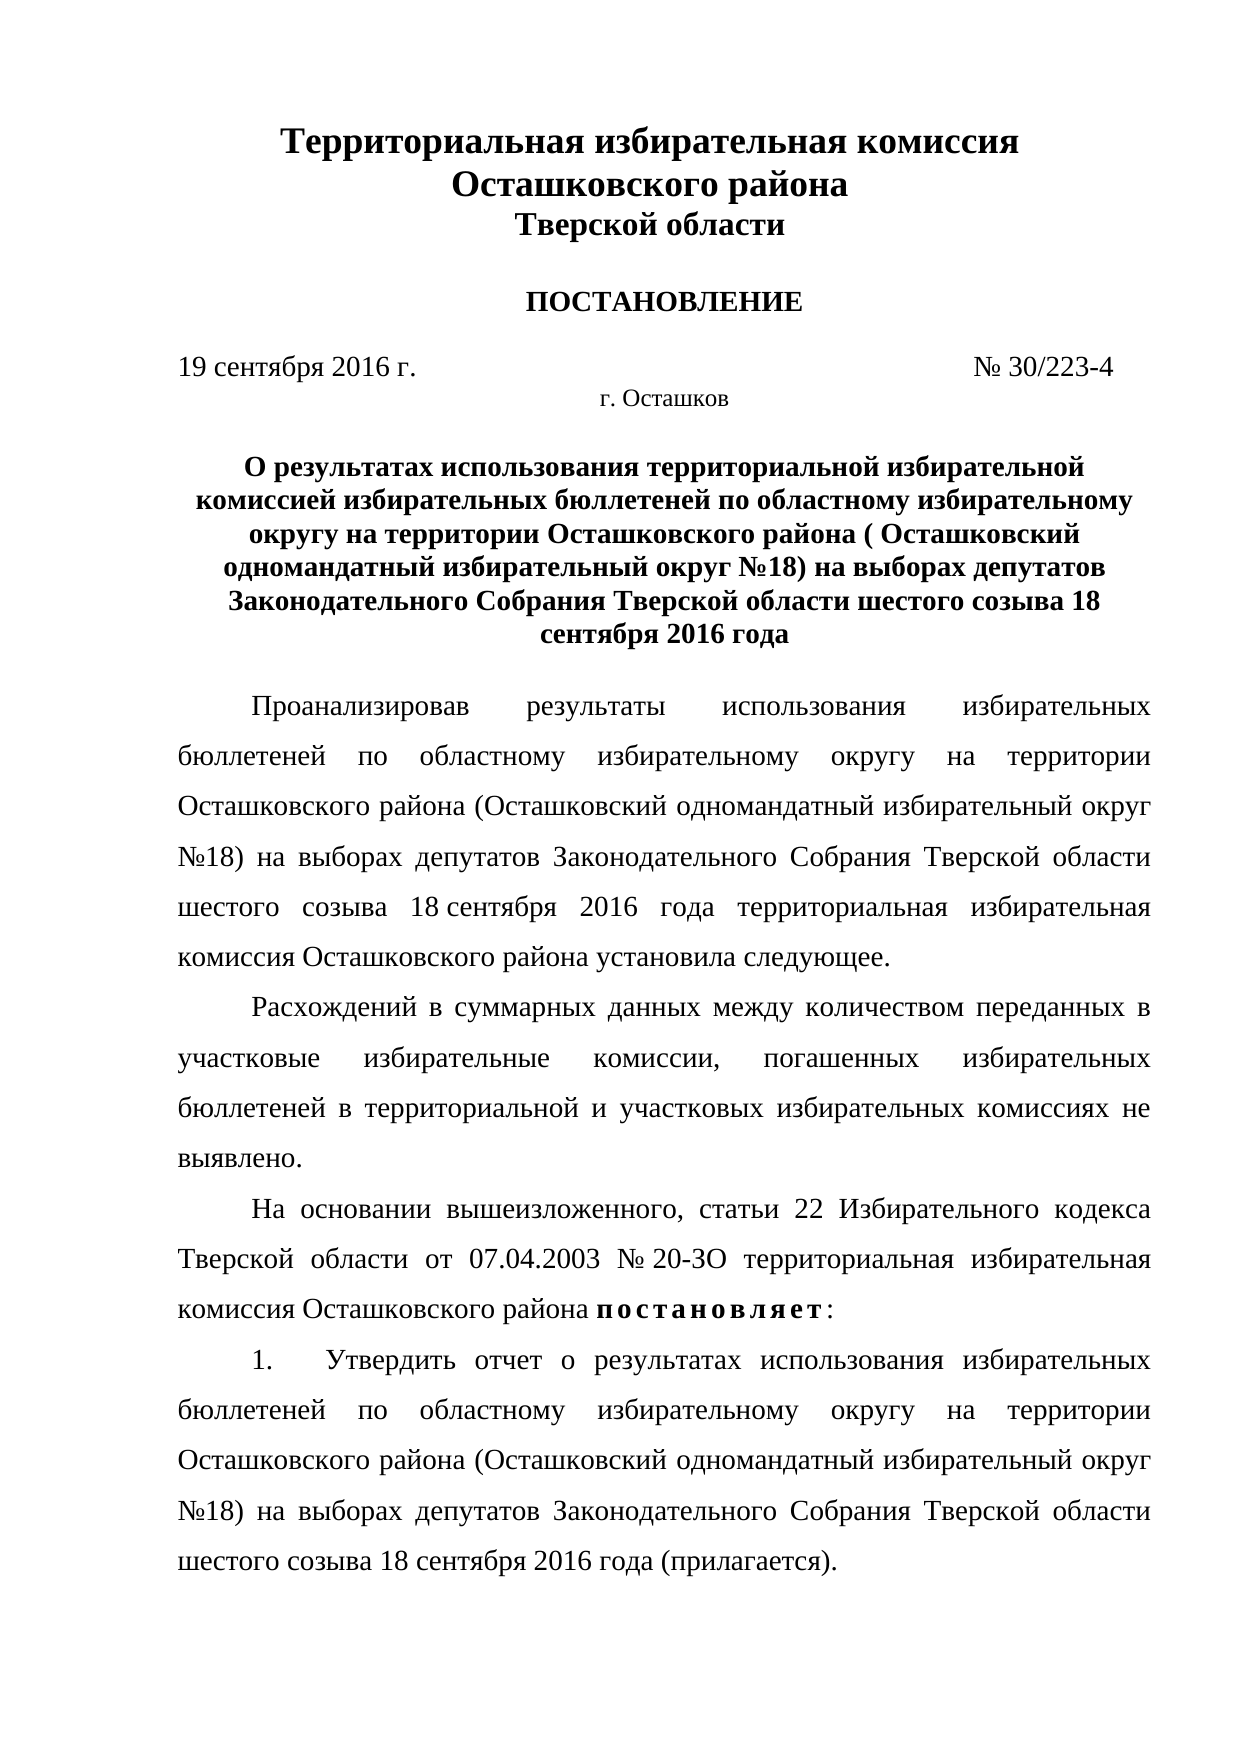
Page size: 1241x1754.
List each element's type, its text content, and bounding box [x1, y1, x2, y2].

text Расхождений в суммарных данных между количеством переданных в участковые избирательные комиссии, погашенных избирательных бюллетеней в территориальной и участковых избирательных комиссиях не выявлено. [177, 989, 1152, 1174]
text На основании вышеизложенного, статьи 22 Избирательного кодекса Тверской области от 07.04.2003 № 20-ЗО территориальная избирательная комиссия Осташковского района постановляет: [177, 1191, 1152, 1325]
text Проанализировав результаты использования избирательных бюллетеней по областному избирательному округу на территории Осташковского района (Осташковский одномандатный избирательный округ №18) на выборах депутатов Законодательного Собрания Тверской области шестого созыва 18 сентября 2016 года территориальная избирательная комиссия Осташковского района установила следующее. [177, 688, 1152, 973]
list Утвердить отчет о результатах использования избирательных бюллетеней по областному избирательному округу на территории Осташковского района (Осташковский одномандатный избирательный округ №18) на выборах депутатов Законодательного Собрания Тверской области шестого созыва 18 сентября 2016 года (прилагается). [177, 1342, 1152, 1577]
text ПОСТАНОВЛЕНИЕ [177, 284, 1152, 318]
text г. Осташков [177, 383, 1152, 411]
text О результатах использования территориальной избирательной комиссией избирательных бюллетеней по областному избирательному округу на территории Осташковского района ( Осташковский одномандатный избирательный округ №18) на выборах депутатов Законодательного Собрания Тверской области шестого созыва 18 сентября 2016 года [177, 449, 1152, 650]
text 19 сентября 2016 г. № 30/223-4 [177, 349, 1152, 383]
table_header Территориальная избирательная комиссия Осташковского района Тверской области [133, 118, 1167, 251]
